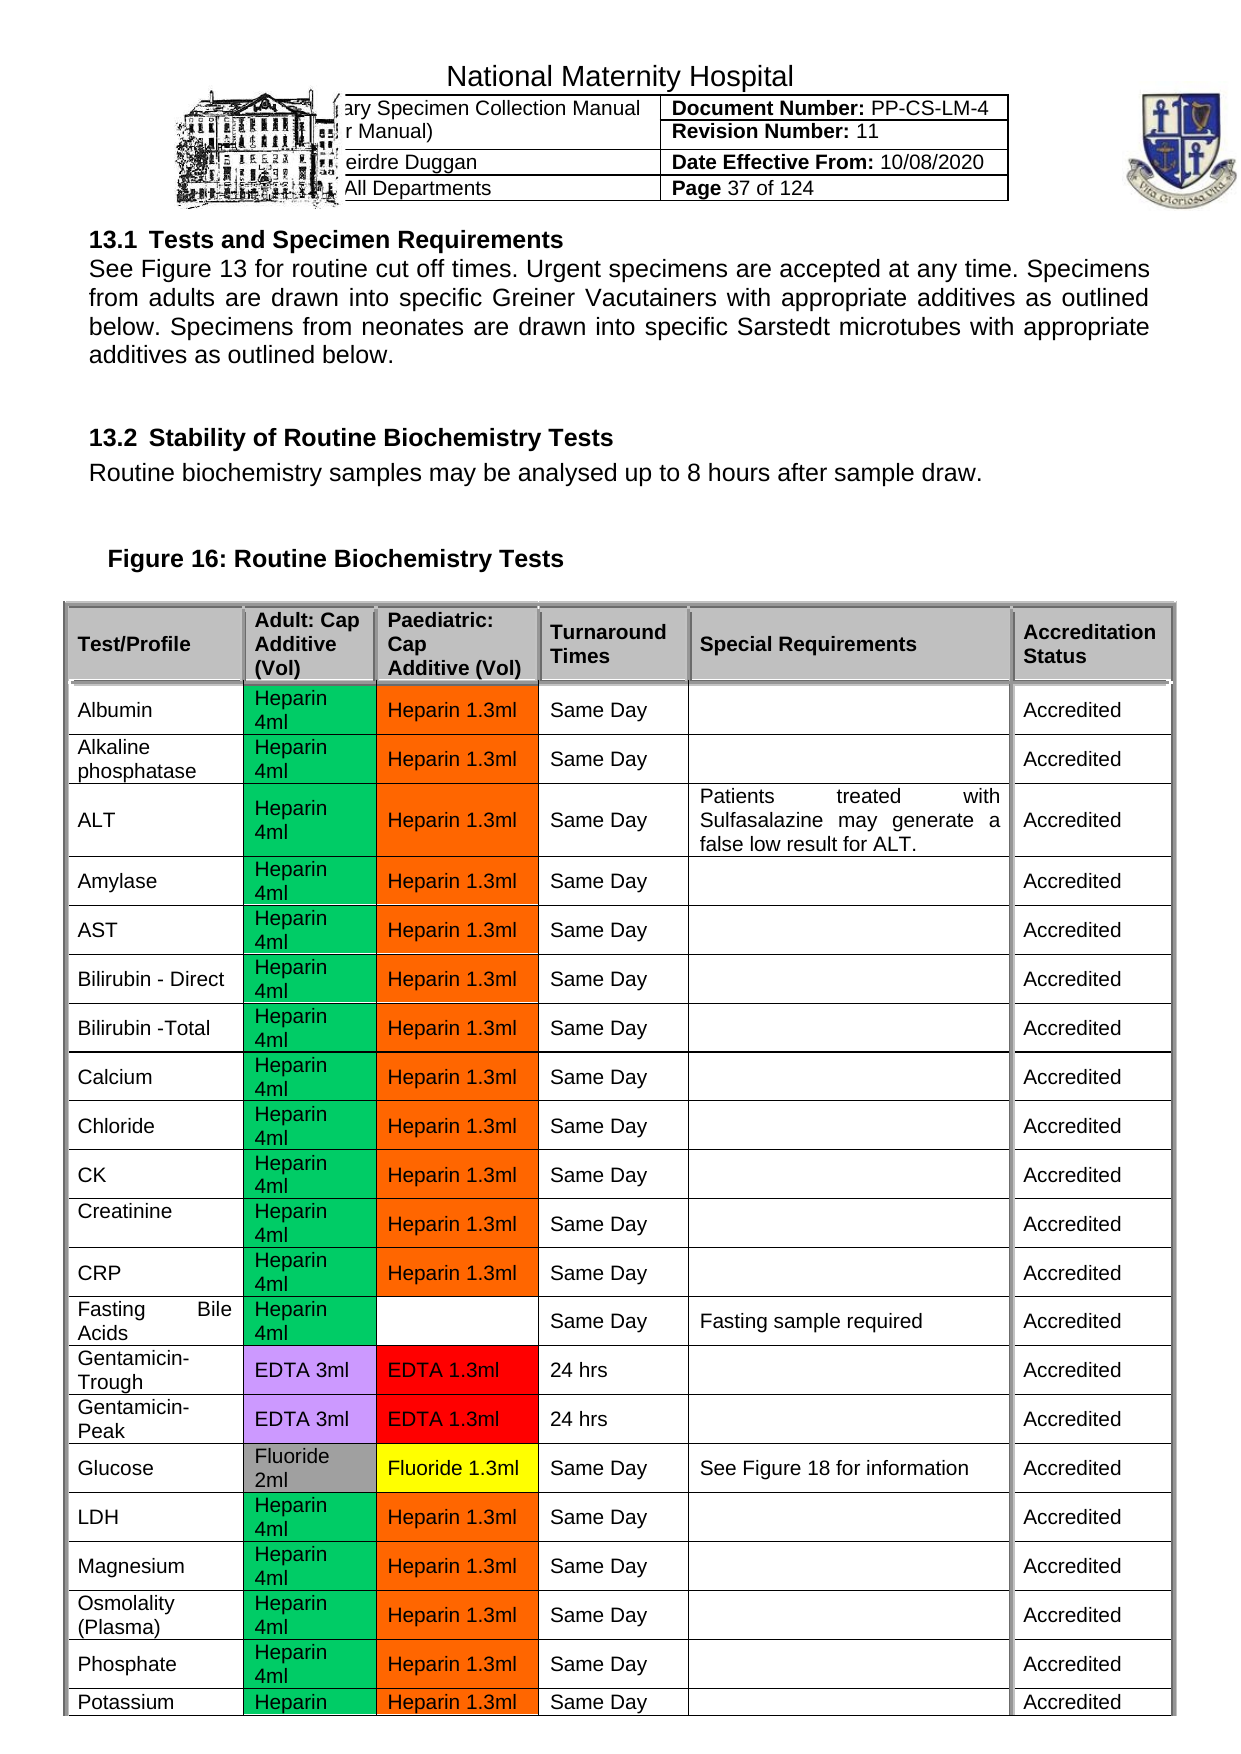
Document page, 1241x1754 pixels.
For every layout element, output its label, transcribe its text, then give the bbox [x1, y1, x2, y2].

table_cell Same Day [539, 857, 688, 904]
table_cell Heparin 1.3ml [377, 857, 538, 904]
table_cell Same Day [539, 784, 688, 856]
table_cell Accredited [1015, 955, 1171, 1002]
table_cell Same Day [539, 735, 688, 783]
table_cell Heparin 1.3ml [377, 955, 538, 1002]
table_cell Accredited [1015, 1248, 1171, 1296]
table_cell Accredited [1015, 1591, 1171, 1639]
table_cell Heparin 4ml [244, 686, 376, 734]
table_cell Same Day [539, 686, 688, 734]
table_cell [689, 1004, 1009, 1051]
table_cell Same Day [539, 1297, 688, 1345]
table_cell Glucose [69, 1444, 243, 1492]
table_cell Amylase [69, 857, 243, 904]
table_cell Accredited [1015, 1346, 1171, 1394]
table_cell Same Day [539, 1004, 688, 1051]
table_cell LDH [69, 1493, 243, 1541]
table_cell Heparin 4ml [244, 784, 376, 856]
table_cell Heparin 1.3ml [377, 1493, 538, 1541]
table_cell Heparin 1.3ml [377, 1689, 538, 1714]
table_cell 24 hrs [539, 1346, 688, 1394]
table_cell Accredited [1015, 1640, 1171, 1688]
table_cell Gentamicin-Peak [69, 1395, 243, 1443]
table_cell Heparin 4ml [244, 1493, 376, 1541]
table_cell Albumin [68, 680, 243, 734]
table_cell ALT [69, 784, 243, 856]
table_cell Same Day [539, 1053, 688, 1100]
table_cell Same Day [539, 906, 688, 953]
table_cell Fasting Bile Acids [69, 1297, 243, 1345]
table_cell [689, 1053, 1009, 1100]
table_cell Heparin 4ml [244, 1004, 376, 1051]
table_cell Same Day [539, 1444, 688, 1492]
table_cell Accredited [1015, 1004, 1171, 1051]
text Routine biochemistry samples may be analysed up to 8 hours after sample draw. [89, 458, 1152, 486]
table_cell Heparin 1.3ml [377, 784, 538, 856]
table_cell Gentamicin-Trough [69, 1346, 243, 1394]
table_cell Heparin 1.3ml [377, 1053, 538, 1100]
table_cell [689, 1150, 1009, 1198]
table_cell Heparin 1.3ml [377, 686, 538, 734]
table_cell [689, 1542, 1009, 1590]
table_cell Heparin 4ml [244, 1689, 376, 1714]
table_cell Patients treated with Sulfasalazine may generate a false low result for ALT. [689, 784, 1009, 856]
table_cell Same Day [539, 1199, 688, 1247]
table_cell Accredited [1015, 857, 1171, 904]
table_cell CK [69, 1150, 243, 1198]
table_cell 24 hrs [539, 1395, 688, 1443]
table_cell Heparin 4ml [244, 735, 376, 783]
table_cell Phosphate [69, 1640, 243, 1688]
table_header Adult: Cap Additive (Vol) [243, 606, 376, 679]
table_cell Accredited [1015, 1199, 1171, 1247]
table_cell Heparin 4ml [244, 1591, 376, 1639]
text See Figure 13 for routine cut off times. Urgent specimens are accepted at any time. Specimens from adults are drawn into specific Greiner Vacutainers with appropriate additives as outlined below. Specimens from neonates are drawn into specific Sarstedt microtubes with appropriate additives as outlined below. [89, 254, 1152, 369]
table_cell Heparin 4ml [244, 955, 376, 1002]
table_cell Heparin 4ml [244, 1150, 376, 1198]
table_cell Heparin 4ml [244, 1199, 376, 1247]
table_cell [689, 1346, 1009, 1394]
table_cell Same Day [539, 1493, 688, 1541]
table_cell Osmolality (Plasma) [69, 1591, 243, 1639]
table_cell AST [69, 906, 243, 953]
table_cell Heparin 4ml [244, 1542, 376, 1590]
table_cell EDTA 3ml [244, 1346, 376, 1394]
table_cell Heparin 4ml [244, 1248, 376, 1296]
table_header Test/Profile [69, 606, 243, 679]
table_cell Accredited [1015, 1297, 1171, 1345]
table_cell Bilirubin - Direct [69, 955, 243, 1002]
table_cell Heparin 1.3ml [377, 1248, 538, 1296]
table_header Turnaround Times [539, 606, 688, 679]
table_cell Accredited [1015, 1444, 1171, 1492]
table_cell [377, 1297, 538, 1345]
table_cell Heparin 4ml [244, 857, 376, 904]
table_cell Heparin 1.3ml [377, 1591, 538, 1639]
table_cell Same Day [539, 1101, 688, 1149]
table_cell Heparin 1.3ml [377, 1199, 538, 1247]
table_cell Accredited [1015, 784, 1171, 856]
table_header Accreditation Status [1012, 606, 1171, 679]
table_cell [689, 857, 1009, 904]
subtitle Stability of Routine Biochemistry Tests [89, 423, 1152, 451]
table_cell Chloride [69, 1101, 243, 1149]
table_cell Same Day [539, 1640, 688, 1688]
table_cell Heparin 1.3ml [377, 1640, 538, 1688]
table_cell Alkaline phosphatase [69, 735, 243, 783]
subtitle Tests and Specimen Requirements [89, 225, 1152, 254]
table_cell Heparin 1.3ml [377, 1542, 538, 1590]
table_cell CRP [69, 1248, 243, 1296]
picture [173, 79, 346, 207]
table_cell Fluoride 1.3ml [377, 1444, 538, 1492]
table_cell EDTA 3ml [244, 1395, 376, 1443]
table_cell Calcium [69, 1053, 243, 1100]
table_cell Fluoride 2ml [244, 1444, 376, 1492]
table_cell Heparin 4ml [244, 1640, 376, 1688]
table_cell Heparin 1.3ml [377, 1150, 538, 1198]
table_cell Accredited [1015, 1053, 1171, 1100]
table_cell Accredited [1015, 735, 1171, 783]
table_cell Heparin 4ml [244, 1053, 376, 1100]
table_cell Bilirubin -Total [69, 1004, 243, 1051]
text Figure 16: Routine Biochemistry Tests [89, 544, 1152, 573]
table_cell [689, 1591, 1009, 1639]
table_cell [689, 1199, 1009, 1247]
table_cell [689, 1493, 1009, 1541]
table_cell Heparin 1.3ml [377, 735, 538, 783]
table_cell Accredited [1015, 680, 1173, 734]
table_cell Creatinine [69, 1199, 243, 1247]
table_cell Heparin 4ml [244, 1297, 376, 1345]
table_cell Same Day [539, 1591, 688, 1639]
table_cell Same Day [539, 1689, 688, 1714]
table_cell Fasting sample required [689, 1297, 1009, 1345]
table_header Special Requirements [688, 606, 1012, 679]
table_cell Heparin 1.3ml [377, 1004, 538, 1051]
table_cell EDTA 1.3ml [377, 1395, 538, 1443]
table_cell Magnesium [69, 1542, 243, 1590]
table_cell [689, 735, 1009, 783]
table_cell Same Day [539, 1248, 688, 1296]
table_cell [689, 1689, 1009, 1714]
table_cell Same Day [539, 1542, 688, 1590]
table_cell [689, 1248, 1009, 1296]
table_cell [689, 906, 1009, 953]
table_cell Same Day [539, 1150, 688, 1198]
table_cell [689, 955, 1009, 1002]
table_cell Accredited [1015, 1542, 1171, 1590]
table_cell See Figure 18 for information [689, 1444, 1009, 1492]
table_cell Potassium [69, 1689, 243, 1714]
table_cell Accredited [1015, 1689, 1171, 1714]
table_cell Accredited [1015, 906, 1171, 953]
table_cell Heparin 1.3ml [377, 906, 538, 953]
table_cell [689, 686, 1009, 734]
table_cell Accredited [1015, 1493, 1171, 1541]
table_cell Heparin 1.3ml [377, 1101, 538, 1149]
table_cell Same Day [539, 955, 688, 1002]
table_cell Accredited [1015, 1395, 1171, 1443]
table_cell Accredited [1015, 1101, 1171, 1149]
table_cell [689, 1640, 1009, 1688]
table_cell EDTA 1.3ml [377, 1346, 538, 1394]
table_cell Accredited [1015, 1150, 1171, 1198]
picture [1122, 81, 1241, 210]
table_cell [689, 1101, 1009, 1149]
table_cell Heparin 4ml [244, 1101, 376, 1149]
table_cell [689, 1395, 1009, 1443]
table_cell Heparin 4ml [244, 906, 376, 953]
table_header Paediatric: Cap Additive (Vol) [376, 606, 538, 679]
